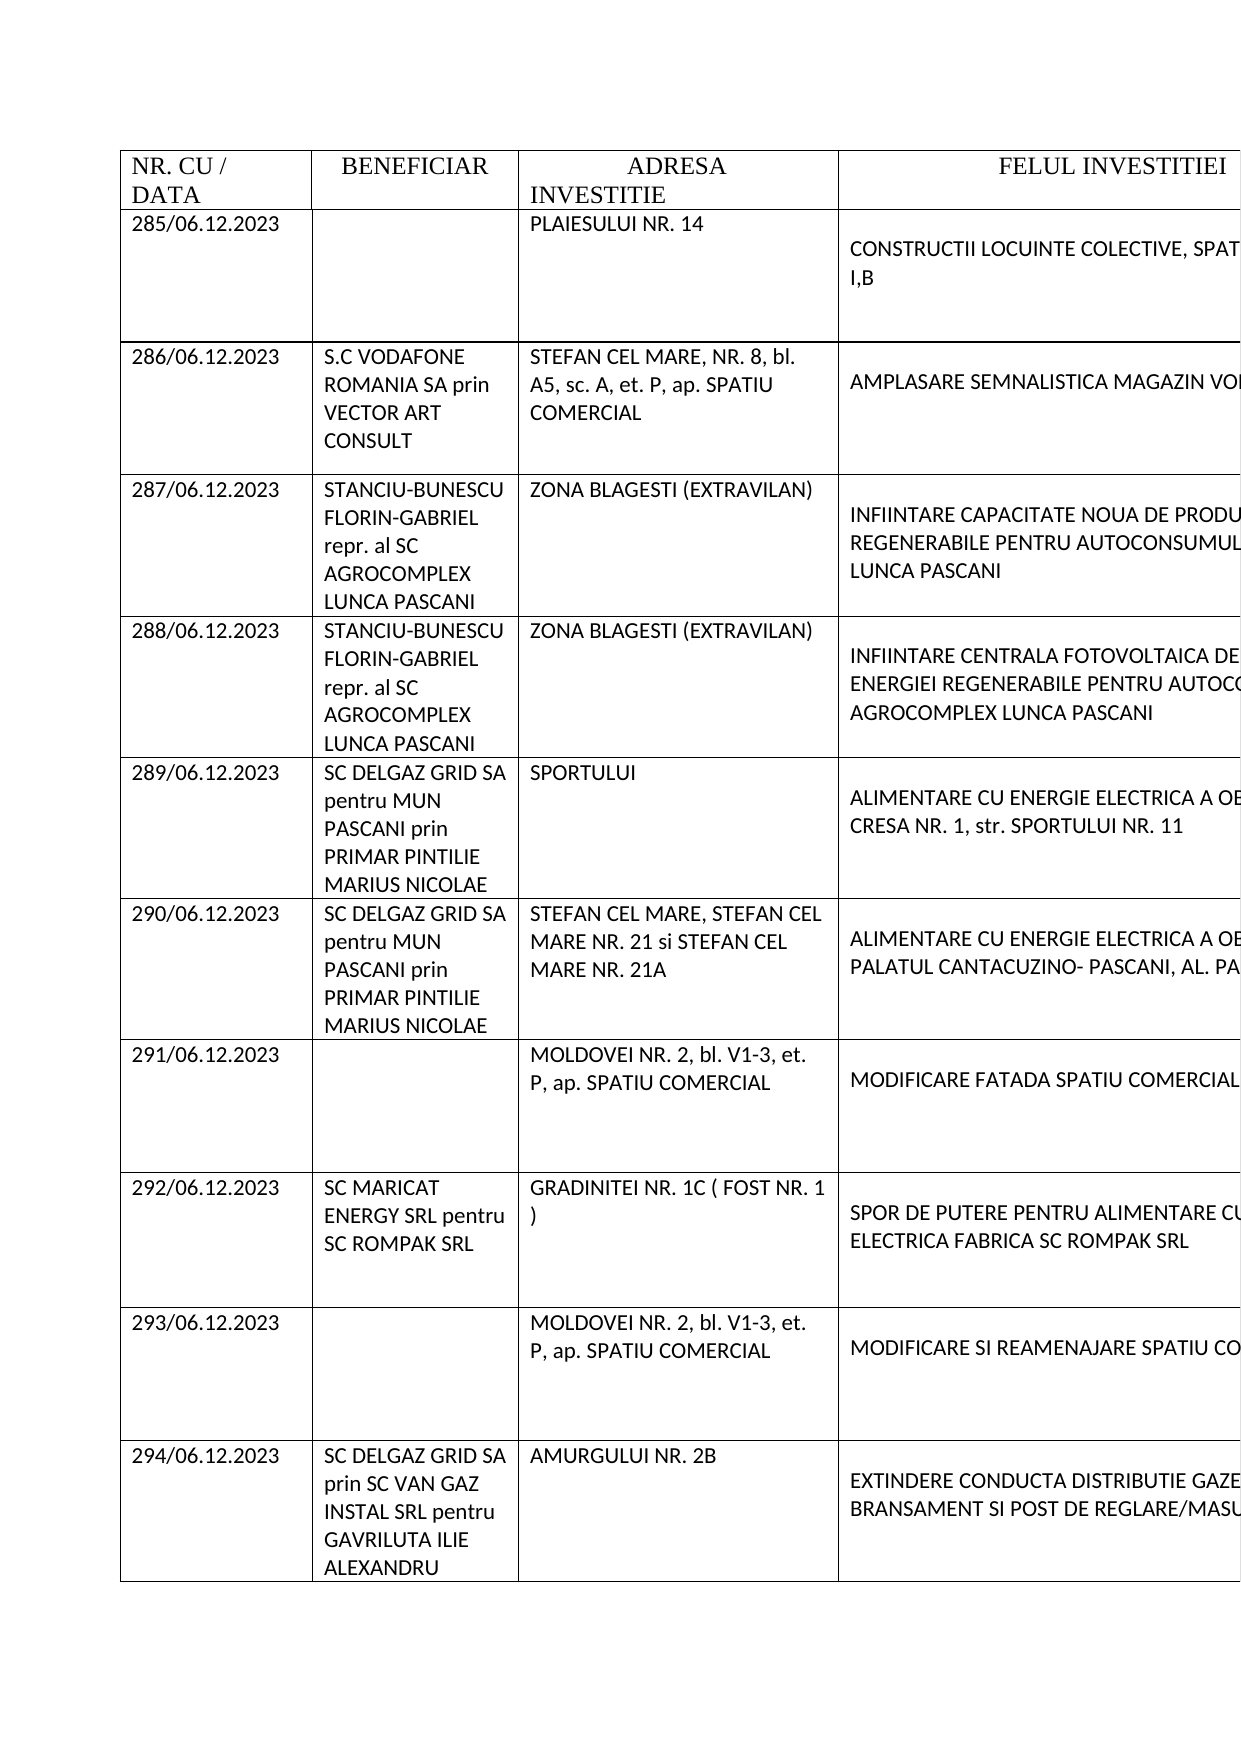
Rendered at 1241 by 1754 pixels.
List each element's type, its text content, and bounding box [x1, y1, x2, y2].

table_cell S.C VODAFONE ROMANIA SA prin VECTOR ART CONSULT [313, 343, 518, 474]
table_cell INFIINTARE CENTRALA FOTOVOLTAICA DE PRODUCERE A ENERGIEI REGENERABILE PENTRU AUTOCONSUMUL AGROCOMPLEX LUNCA PASCANI [839, 617, 1240, 757]
table_cell MODIFICARE FATADA SPATIU COMERCIAL [839, 1040, 1240, 1172]
table_cell 285/06.12.2023 [121, 210, 312, 341]
table_cell 288/06.12.2023 [121, 617, 312, 757]
table_cell GRADINITEI NR. 1C ( FOST NR. 1 ) [519, 1173, 838, 1307]
table_cell SC DELGAZ GRID SA pentru MUN PASCANI prin PRIMAR PINTILIE MARIUS NICOLAE [313, 758, 518, 898]
table_cell STANCIU-BUNESCU FLORIN-GABRIEL repr. al SC AGROCOMPLEX LUNCA PASCANI [313, 617, 518, 757]
table_cell SC DELGAZ GRID SA pentru MUN PASCANI prin PRIMAR PINTILIE MARIUS NICOLAE [313, 899, 518, 1039]
table_cell STANCIU-BUNESCU FLORIN-GABRIEL repr. al SC AGROCOMPLEX LUNCA PASCANI [313, 475, 518, 616]
table_cell STEFAN CEL MARE, STEFAN CEL MARE NR. 21 si STEFAN CEL MARE NR. 21A [519, 899, 838, 1039]
table_cell 286/06.12.2023 [121, 343, 312, 474]
table_cell 287/06.12.2023 [121, 475, 312, 616]
table_cell CONSTRUCTII LOCUINTE COLECTIVE, SPATII COMERCIALE, I,B [839, 210, 1240, 341]
table_cell [313, 1308, 518, 1440]
table_cell SPOR DE PUTERE PENTRU ALIMENTARE CU ENERGIE ELECTRICA FABRICA SC ROMPAK SRL [839, 1173, 1240, 1307]
table_cell SPORTULUI [519, 758, 838, 898]
table_cell [313, 210, 518, 341]
table_header ADRESA INVESTITIE [519, 151, 838, 208]
table_cell AMPLASARE SEMNALISTICA MAGAZIN VODAFONE PASCANI [839, 343, 1240, 474]
table_cell 292/06.12.2023 [121, 1173, 312, 1307]
table_cell EXTINDERE CONDUCTA DISTRIBUTIE GAZE NATURALE, BRANSAMENT SI POST DE REGLARE/MASURARE [839, 1441, 1240, 1581]
table_header NR. CU / DATA [121, 151, 311, 208]
table_cell PLAIESULUI NR. 14 [519, 210, 838, 341]
table_cell MOLDOVEI NR. 2, bl. V1-3, et. P, ap. SPATIU COMERCIAL [519, 1040, 838, 1172]
table_cell MODIFICARE SI REAMENAJARE SPATIU COMERCIAL [839, 1308, 1240, 1440]
table_cell [313, 1040, 518, 1172]
table_cell 290/06.12.2023 [121, 899, 312, 1039]
table_cell ZONA BLAGESTI (EXTRAVILAN) [519, 475, 838, 616]
table_cell MOLDOVEI NR. 2, bl. V1-3, et. P, ap. SPATIU COMERCIAL [519, 1308, 838, 1440]
table_cell 293/06.12.2023 [121, 1308, 312, 1440]
table_cell 294/06.12.2023 [121, 1441, 312, 1581]
table_cell ZONA BLAGESTI (EXTRAVILAN) [519, 617, 838, 757]
table_cell 289/06.12.2023 [121, 758, 312, 898]
table_cell STEFAN CEL MARE, NR. 8, bl. A5, sc. A, et. P, ap. SPATIU COMERCIAL [519, 343, 838, 474]
table_cell INFIINTARE CAPACITATE NOUA DE PRODUCERE A ENERGIEI REGENERABILE PENTRU AUTOCONSUMUL AGROCOMPLEX LUNCA PASCANI [839, 475, 1240, 616]
table_cell 291/06.12.2023 [121, 1040, 312, 1172]
table_cell AMURGULUI NR. 2B [519, 1441, 838, 1581]
table_cell ALIMENTARE CU ENERGIE ELECTRICA A OBIECTIVULUI PALATUL CANTACUZINO- PASCANI, AL. PARCULUI NR. 7 [839, 899, 1240, 1039]
table_header FELUL INVESTITIEI [839, 151, 1240, 208]
table_cell SC DELGAZ GRID SA prin SC VAN GAZ INSTAL SRL pentru GAVRILUTA ILIE ALEXANDRU [313, 1441, 518, 1581]
table_header BENEFICIAR [312, 151, 518, 208]
table_cell SC MARICAT ENERGY SRL pentru SC ROMPAK SRL [313, 1173, 518, 1307]
table_cell ALIMENTARE CU ENERGIE ELECTRICA A OBIECTIVULUI CRESA NR. 1, str. SPORTULUI NR. 11 [839, 758, 1240, 898]
